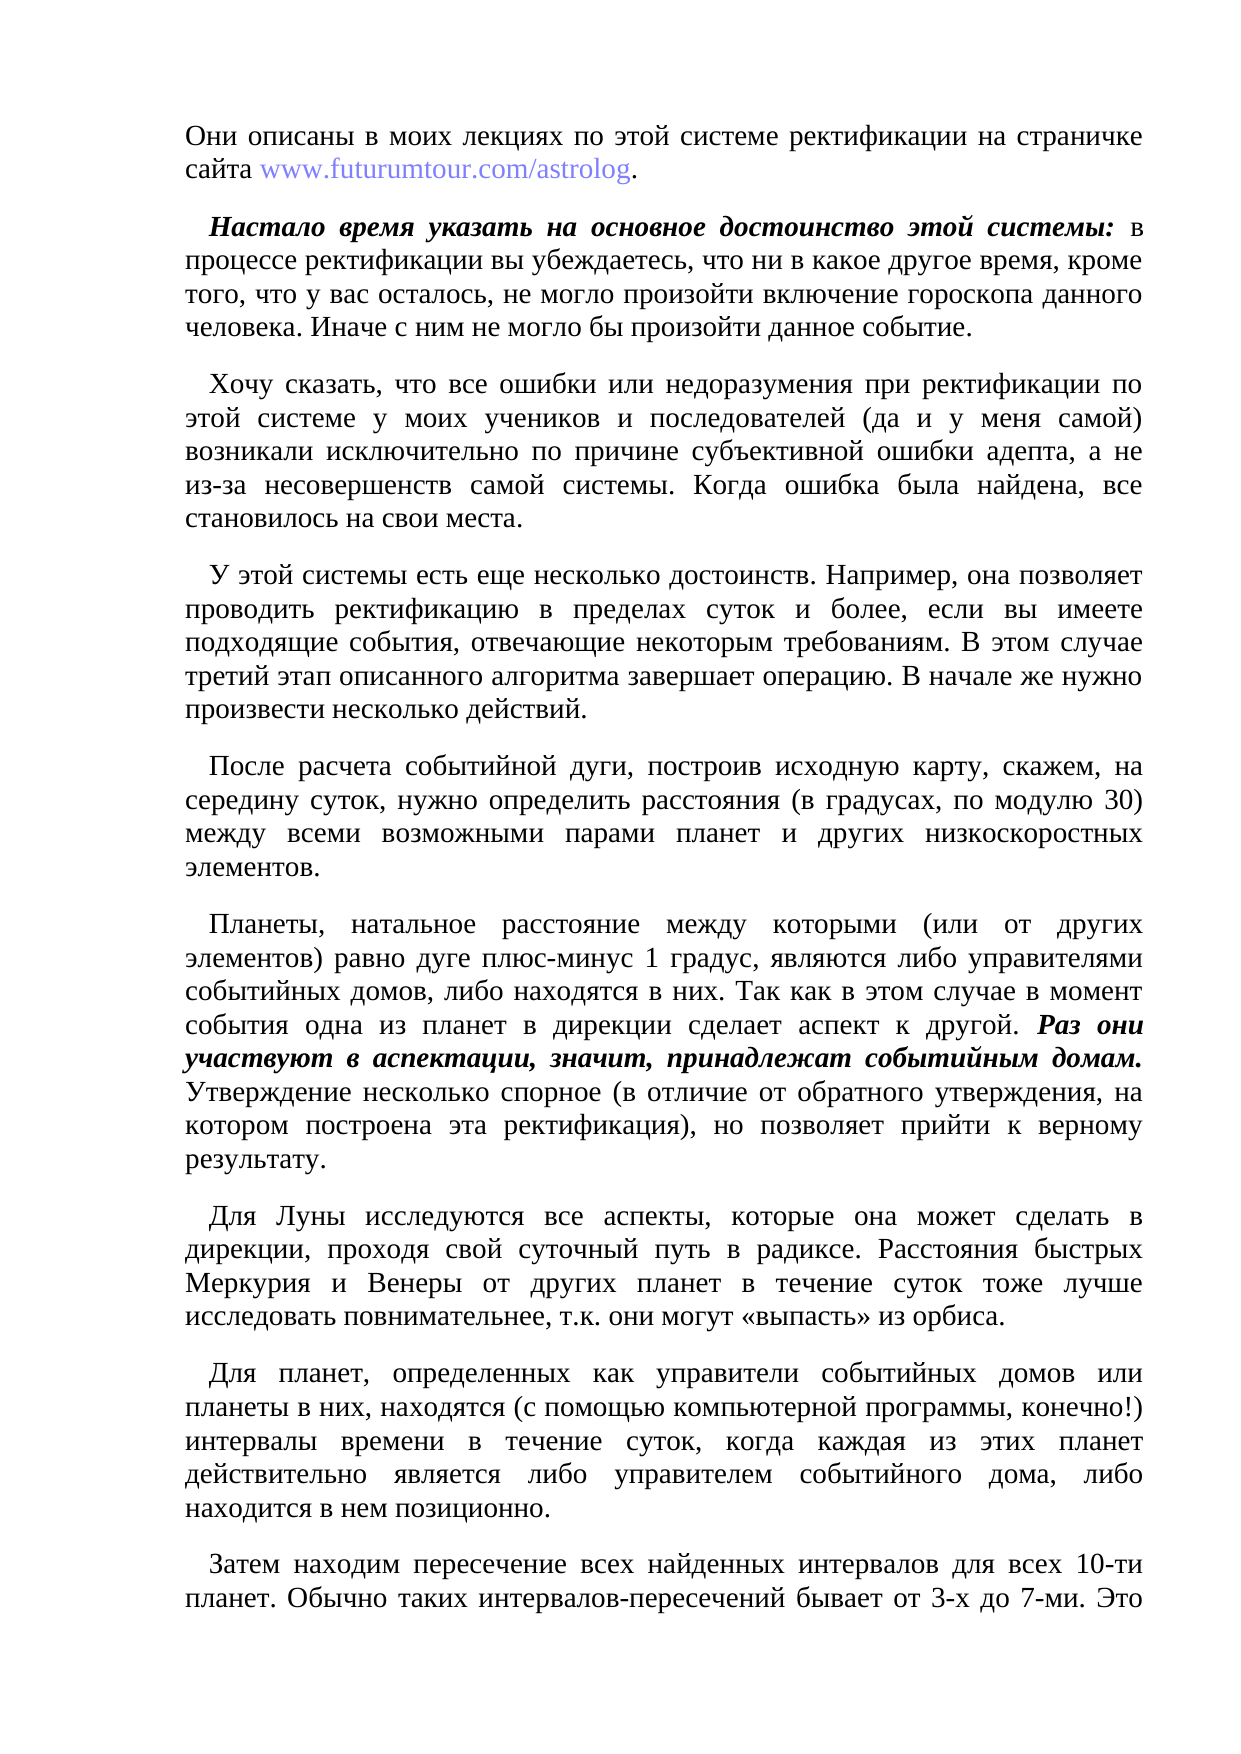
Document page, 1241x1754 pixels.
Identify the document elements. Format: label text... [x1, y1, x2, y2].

text После расчета событийной дуги, построив исходную карту, скажем, на середину суток, нужно определить расстояния (в градусах, по модулю 30) между всеми возможными парами планет и других низкоскоростных элементов. [185, 748, 1144, 883]
text Хочу сказать, что все ошибки или недоразумения при ректификации по этой системе у моих учеников и последователей (да и у меня самой) возникали исключительно по причине субъективной ошибки адепта, а не из-за несовершенств самой системы. Когда ошибка была найдена, все становилось на свои места. [185, 366, 1144, 534]
text Планеты, натальное расстояние между которыми (или от других элементов) равно дуге плюс-минус 1 градус, являются либо управителями событийных домов, либо находятся в них. Так как в этом случае в момент события одна из планет в дирекции сделает аспект к другой. Раз они участвуют в аспектации, значит, принадлежат событийным домам. Утверждение несколько спорное (в отличие от обратного утверждения, на котором построена эта ректификация), но позволяет прийти к верному результату. [185, 906, 1144, 1174]
text Настало время указать на основное достоинство этой системы: в процессе ректификации вы убеждаетесь, что ни в какое другое время, кроме того, что у вас осталось, не могло произойти включение гороскопа данного человека. Иначе с ним не могло бы произойти данное событие. [185, 209, 1144, 343]
text Для планет, определенных как управители событийных домов или планеты в них, находятся (с помощью компьютерной программы, конечно!) интервалы времени в течение суток, когда каждая из этих планет действительно является либо управителем событийного дома, либо находится в нем позиционно. [185, 1356, 1144, 1523]
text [185, 118, 1144, 185]
text Для Луны исследуются все аспекты, которые она может сделать в дирекции, проходя свой суточный путь в радиксе. Расстояния быстрых Меркурия и Венеры от других планет в течение суток тоже лучше исследовать повнимательнее, т.к. они могут «выпасть» из орбиса. [185, 1198, 1144, 1332]
text У этой системы есть еще несколько достоинств. Например, она позволяет проводить ректификацию в пределах суток и более, если вы имеете подходящие события, отвечающие некоторым требованиям. В этом случае третий этап описанного алгоритма завершает операцию. В начале же нужно произвести несколько действий. [185, 557, 1144, 725]
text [185, 1547, 1144, 1614]
